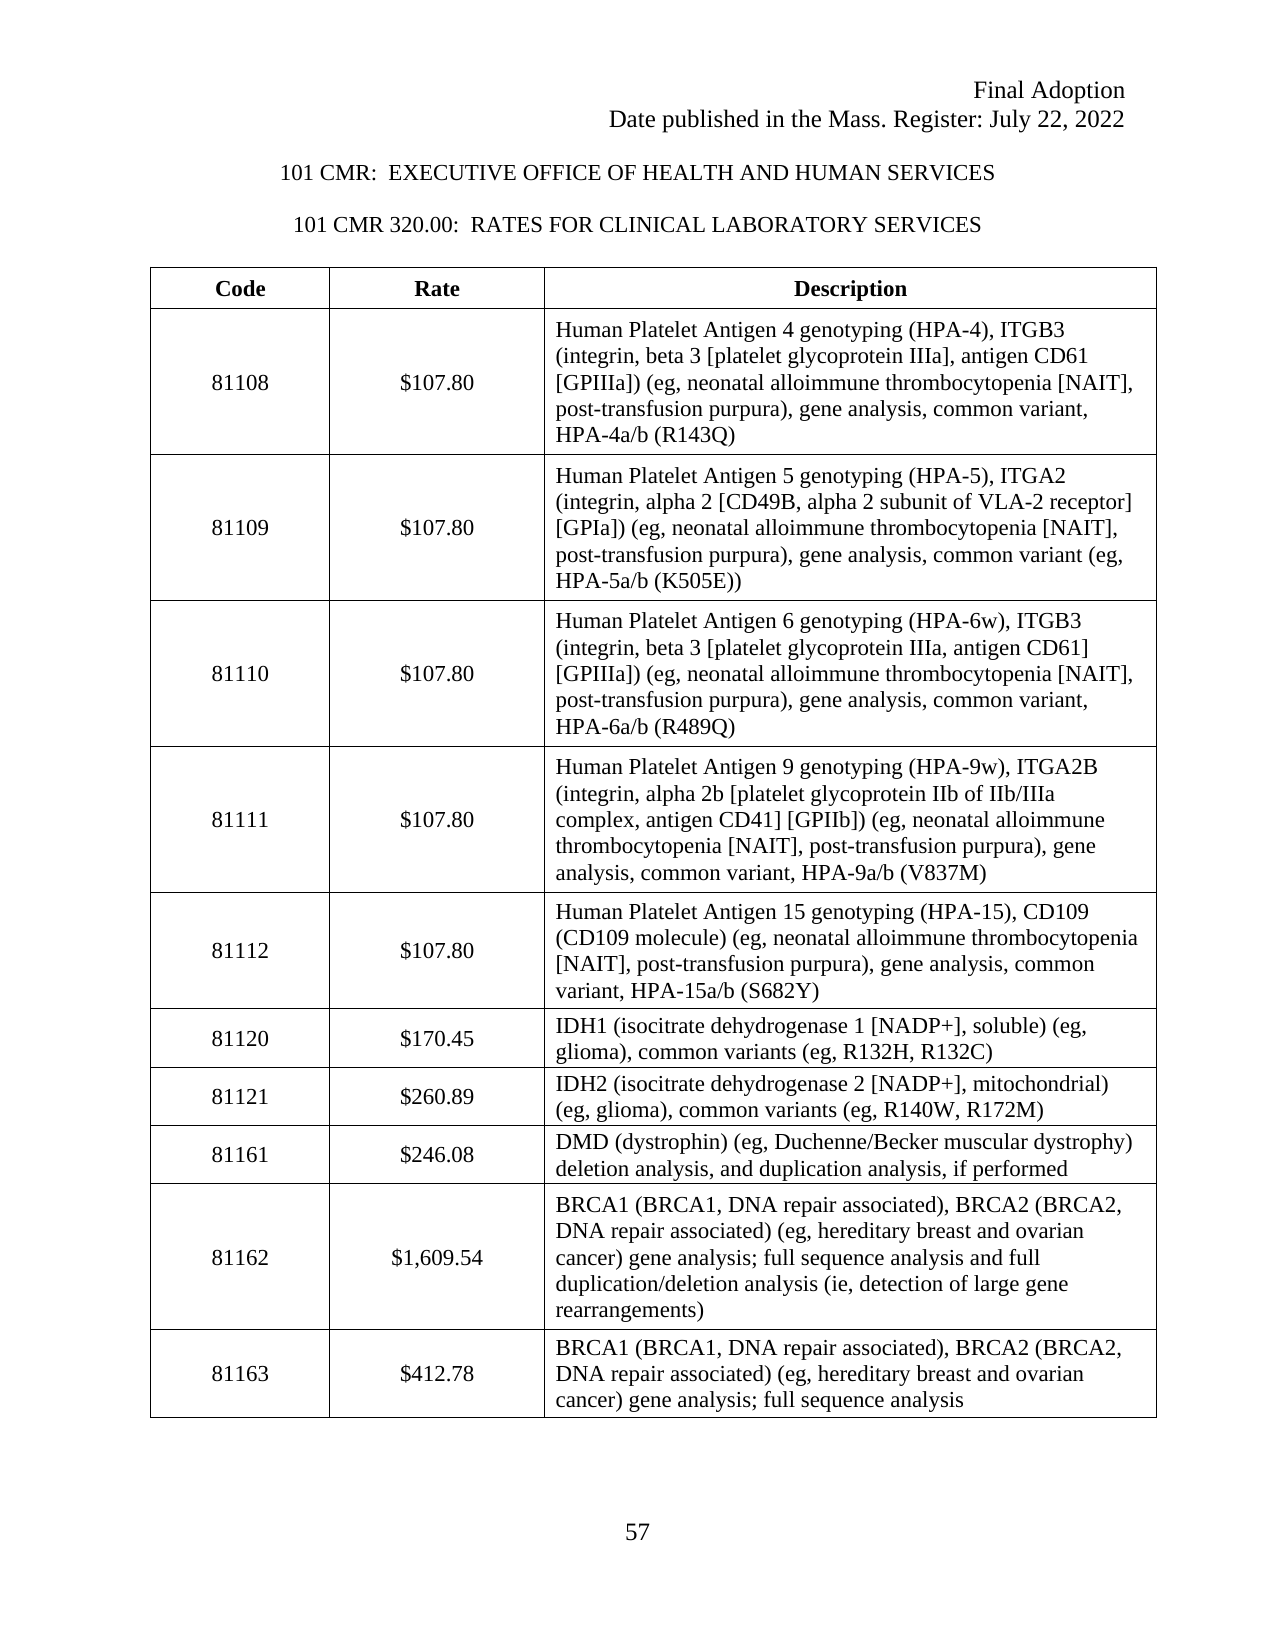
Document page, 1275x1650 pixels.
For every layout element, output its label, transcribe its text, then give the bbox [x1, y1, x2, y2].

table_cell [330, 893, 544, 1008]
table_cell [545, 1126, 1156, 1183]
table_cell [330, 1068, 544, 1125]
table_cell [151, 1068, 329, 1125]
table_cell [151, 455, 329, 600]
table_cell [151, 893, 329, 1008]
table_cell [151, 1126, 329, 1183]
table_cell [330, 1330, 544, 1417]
table_header Rate [330, 268, 544, 308]
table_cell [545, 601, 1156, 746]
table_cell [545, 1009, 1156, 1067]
table_header Description [545, 268, 1156, 308]
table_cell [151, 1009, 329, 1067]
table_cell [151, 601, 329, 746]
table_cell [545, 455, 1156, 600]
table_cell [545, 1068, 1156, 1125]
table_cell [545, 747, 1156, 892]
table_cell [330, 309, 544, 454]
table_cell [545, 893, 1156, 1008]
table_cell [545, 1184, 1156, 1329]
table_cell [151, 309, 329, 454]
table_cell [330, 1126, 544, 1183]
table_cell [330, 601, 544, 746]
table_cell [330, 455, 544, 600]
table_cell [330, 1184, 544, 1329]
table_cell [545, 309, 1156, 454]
table_header Code [151, 268, 329, 308]
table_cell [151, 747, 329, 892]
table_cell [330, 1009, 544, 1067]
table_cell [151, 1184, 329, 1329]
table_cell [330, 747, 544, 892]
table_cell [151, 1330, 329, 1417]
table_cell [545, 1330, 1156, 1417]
